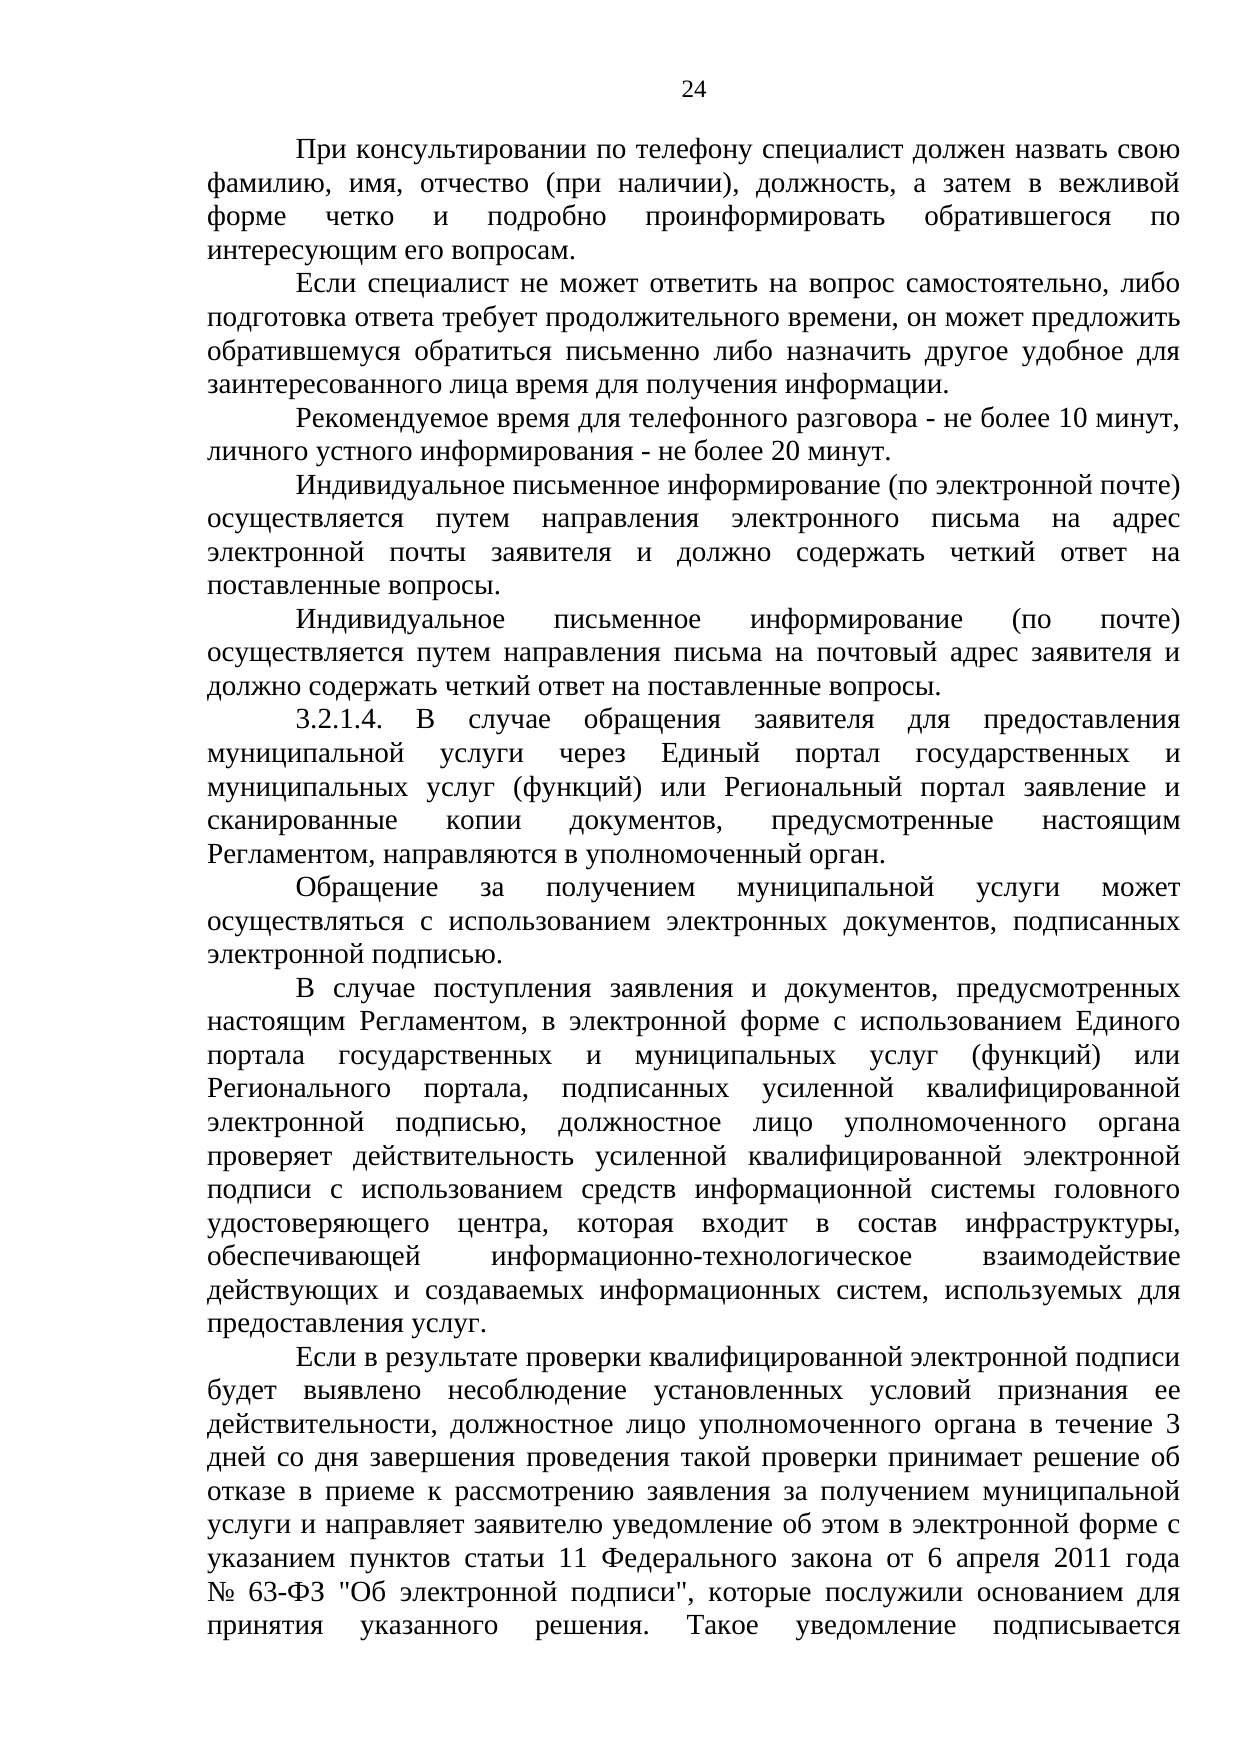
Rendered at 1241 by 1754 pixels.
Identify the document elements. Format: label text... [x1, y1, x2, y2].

text При консультировании по телефону специалист должен назвать свою фамилию, имя, отчество (при наличии), должность, а затем в вежливой форме четко и подробно проинформировать обратившегося по интересующим его вопросам. [207, 131, 1181, 266]
text Обращение за получением муниципальной услуги может осуществляться с использованием электронных документов, подписанных электронной подписью. [207, 869, 1181, 970]
text Рекомендуемое время для телефонного разговора - не более 10 минут, личного устного информирования - не более 20 минут. [207, 400, 1181, 467]
text Индивидуальное письменное информирование (по электронной почте) осуществляется путем направления электронного письма на адрес электронной почты заявителя и должно содержать четкий ответ на поставленные вопросы. [207, 467, 1181, 601]
text Если специалист не может ответить на вопрос самостоятельно, либо подготовка ответа требует продолжительного времени, он может предложить обратившемуся обратиться письменно либо назначить другое удобное для заинтересованного лица время для получения информации. [207, 266, 1181, 400]
text 3.2.1.4. В случае обращения заявителя для предоставления муниципальной услуги через Единый портал государственных и муниципальных услуг (функций) или Региональный портал заявление и сканированные копии документов, предусмотренные настоящим Регламентом, направляются в уполномоченный орган. [207, 702, 1181, 869]
text В случае поступления заявления и документов, предусмотренных настоящим Регламентом, в электронной форме с использованием Единого портала государственных и муниципальных услуг (функций) или Регионального портала, подписанных усиленной квалифицированной электронной подписью, должностное лицо уполномоченного органа проверяет действительность усиленной квалифицированной электронной подписи с использованием средств информационной системы головного удостоверяющего центра, которая входит в состав инфраструктуры, обеспечивающей информационно-технологическое взаимодействие действующих и создаваемых информационных систем, используемых для предоставления услуг. [207, 970, 1181, 1339]
text Индивидуальное письменное информирование (по почте) осуществляется путем направления письма на почтовый адрес заявителя и должно содержать четкий ответ на поставленные вопросы. [207, 601, 1181, 702]
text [207, 1339, 1181, 1641]
